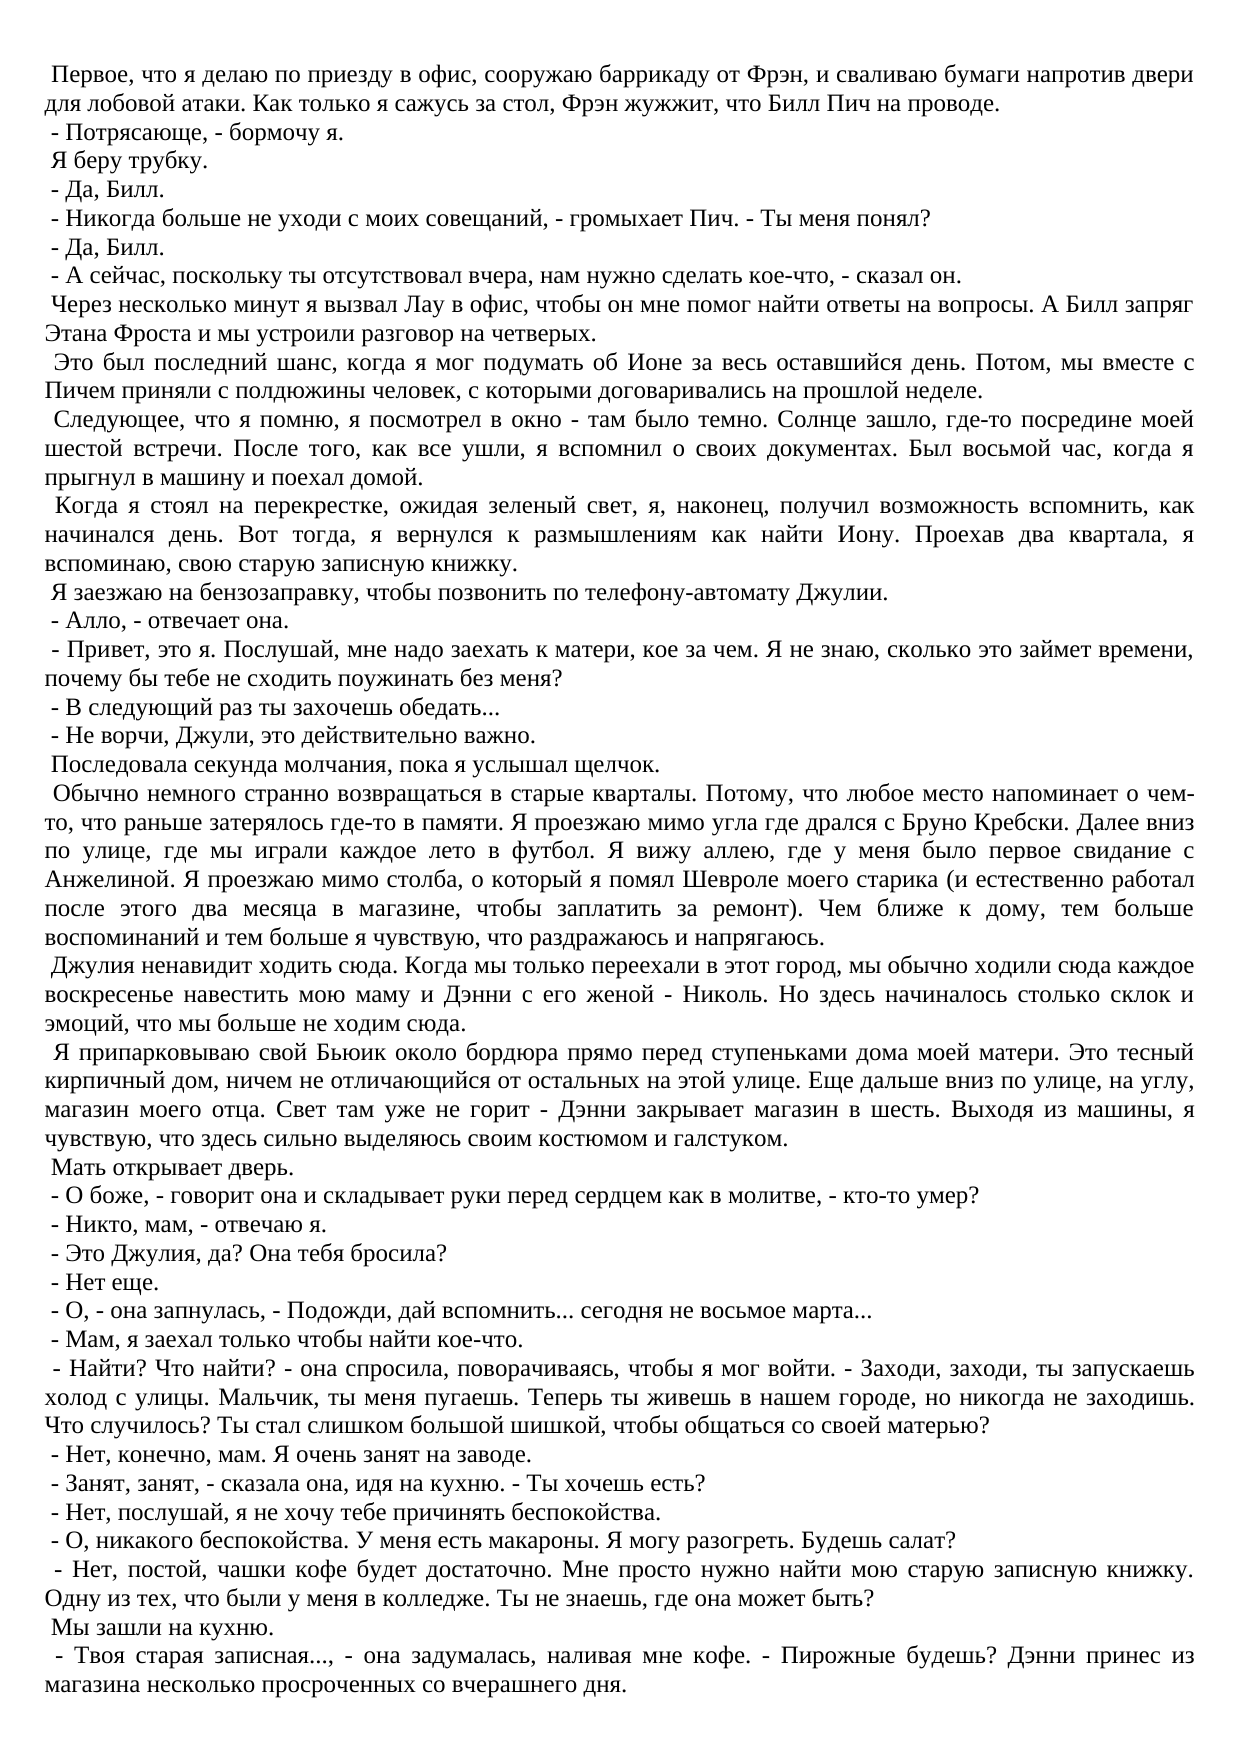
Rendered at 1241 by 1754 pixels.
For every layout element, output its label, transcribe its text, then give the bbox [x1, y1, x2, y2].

text Это был последний шанс, когда я мог подумать об Ионе за весь оставшийся день. Потом, мы вместе с Пичем приняли с полдюжины человек, с которыми договаривались на прошлой неделе. [44, 347, 1196, 404]
text - Найти? Что найти? - она спросила, поворачиваясь, чтобы я мог войти. - Заходи, заходи, ты запускаешь холод с улицы. Мальчик, ты меня пугаешь. Теперь ты живешь в нашем городе, но никогда не заходишь. Что случилось? Ты стал слишком большой шишкой, чтобы общаться со своей матерью? [44, 1353, 1196, 1439]
text - Мам, я заехал только чтобы найти кое-что. [44, 1324, 1196, 1353]
text - В следующий раз ты захочешь обедать... [44, 692, 1196, 720]
text - Потрясающе, - бормочу я. [44, 117, 1196, 145]
text Мать открывает дверь. [44, 1152, 1196, 1180]
text - Алло, - отвечает она. [44, 605, 1196, 634]
text - Нет, конечно, мам. Я очень занят на заводе. [44, 1439, 1196, 1468]
text - Нет, послушай, я не хочу тебе причинять беспокойства. [44, 1497, 1196, 1525]
text Последовала секунда молчания, пока я услышал щелчок. [44, 749, 1196, 778]
text Когда я стоял на перекрестке, ожидая зеленый свет, я, наконец, получил возможность вспомнить, как начинался день. Вот тогда, я вернулся к размышлениям как найти Иону. Проехав два квартала, я вспоминаю, свою старую записную книжку. [44, 490, 1196, 577]
text - Никто, мам, - отвечаю я. [44, 1209, 1196, 1238]
text - О, никакого беспокойства. У меня есть макароны. Я могу разогреть. Будешь салат? [44, 1525, 1196, 1554]
text - Не ворчи, Джули, это действительно важно. [44, 720, 1196, 749]
text - Привет, это я. Послушай, мне надо заехать к матери, кое за чем. Я не знаю, сколько это займет времени, почему бы тебе не сходить поужинать без меня? [44, 634, 1196, 692]
text Я припарковываю свой Бьюик около бордюра прямо перед ступеньками дома моей матери. Это тесный кирпичный дом, ничем не отличающийся от остальных на этой улице. Еще дальше вниз по улице, на углу, магазин моего отца. Свет там уже не горит - Дэнни закрывает магазин в шесть. Выходя из машины, я чувствую, что здесь сильно выделяюсь своим костюмом и галстуком. [44, 1037, 1196, 1152]
text Мы зашли на кухню. [44, 1612, 1196, 1640]
text - Твоя старая записная..., - она задумалась, наливая мне кофе. - Пирожные будешь? Дэнни принес из магазина несколько просроченных со вчерашнего дня. [44, 1640, 1196, 1698]
text - Нет, постой, чашки кофе будет достаточно. Мне просто нужно найти мою старую записную книжку. Одну из тех, что были у меня в колледже. Ты не знаешь, где она может быть? [44, 1554, 1196, 1612]
text - О, - она запнулась, - Подожди, дай вспомнить... сегодня не восьмое марта... [44, 1295, 1196, 1324]
text Первое, что я делаю по приезду в офис, сооружаю баррикаду от Фрэн, и сваливаю бумаги напротив двери для лобовой атаки. Как только я сажусь за стол, Фрэн жужжит, что Билл Пич на проводе. [44, 59, 1196, 117]
text - А сейчас, поскольку ты отсутствовал вчера, нам нужно сделать кое-что, - сказал он. [44, 260, 1196, 289]
text Обычно немного странно возвращаться в старые кварталы. Потому, что любое место напоминает о чем-то, что раньше затерялось где-то в памяти. Я проезжаю мимо угла где дрался с Бруно Кребски. Далее вниз по улице, где мы играли каждое лето в футбол. Я вижу аллею, где у меня было первое свидание с Анжелиной. Я проезжаю мимо столба, о который я помял Шевроле моего старика (и естественно работал после этого два месяца в магазине, чтобы заплатить за ремонт). Чем ближе к дому, тем больше воспоминаний и тем больше я чувствую, что раздражаюсь и напрягаюсь. [44, 778, 1196, 950]
text Я беру трубку. [44, 145, 1196, 174]
text Следующее, что я помню, я посмотрел в окно - там было темно. Солнце зашло, где-то посредине моей шестой встречи. После того, как все ушли, я вспомнил о своих документах. Был восьмой час, когда я прыгнул в машину и поехал домой. [44, 404, 1196, 490]
text Джулия ненавидит ходить сюда. Когда мы только переехали в этот город, мы обычно ходили сюда каждое воскресенье навестить мою маму и Дэнни с его женой - Николь. Но здесь начиналось столько склок и эмоций, что мы больше не ходим сюда. [44, 950, 1196, 1037]
text - Никогда больше не уходи с моих совещаний, - громыхает Пич. - Ты меня понял? [44, 203, 1196, 232]
text Через несколько минут я вызвал Лау в офис, чтобы он мне помог найти ответы на вопросы. А Билл запряг Этана Фроста и мы устроили разговор на четверых. [44, 289, 1196, 347]
text - Это Джулия, да? Она тебя бросила? [44, 1238, 1196, 1267]
text - Да, Билл. [44, 174, 1196, 203]
text Я заезжаю на бензозаправку, чтобы позвонить по телефону-автомату Джулии. [44, 577, 1196, 605]
text - Нет еще. [44, 1267, 1196, 1295]
text - О боже, - говорит она и складывает руки перед сердцем как в молитве, - кто-то умер? [44, 1180, 1196, 1209]
text - Да, Билл. [44, 232, 1196, 260]
text - Занят, занят, - сказала она, идя на кухню. - Ты хочешь есть? [44, 1468, 1196, 1497]
